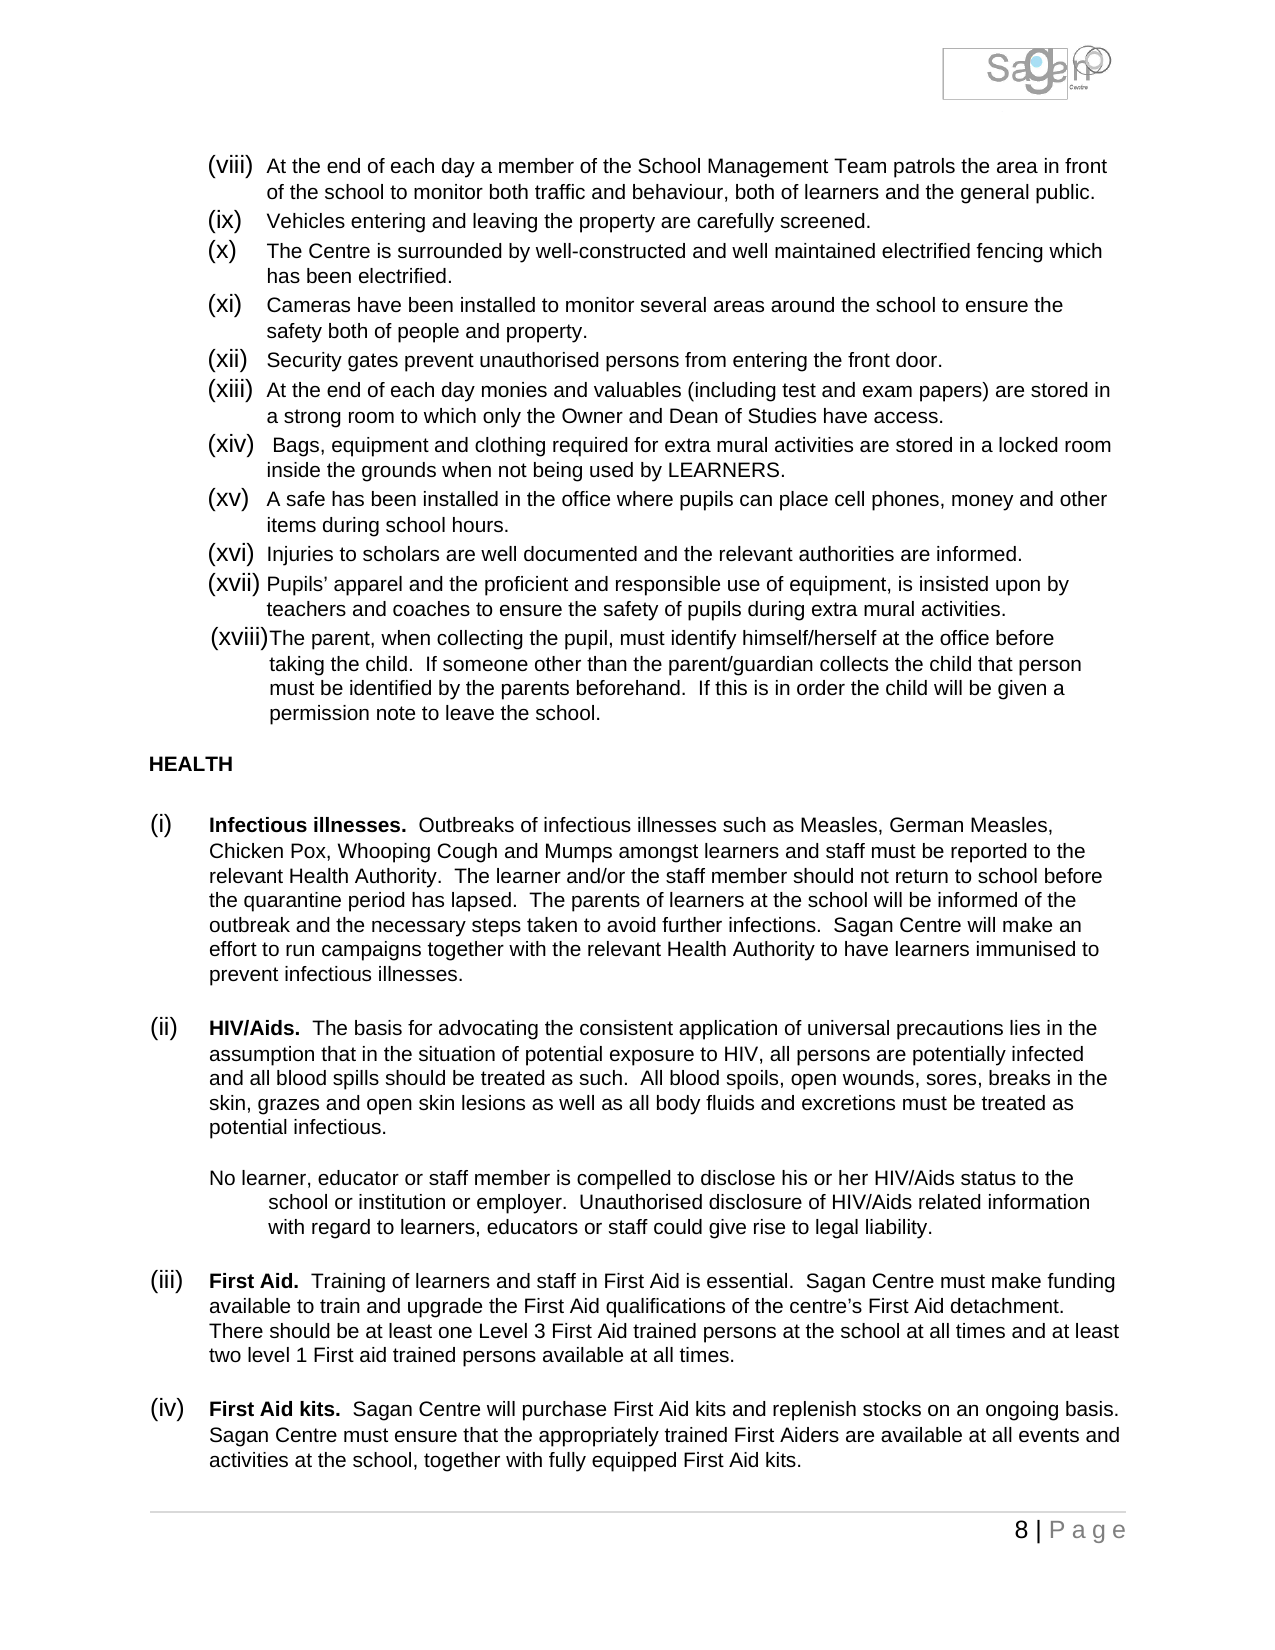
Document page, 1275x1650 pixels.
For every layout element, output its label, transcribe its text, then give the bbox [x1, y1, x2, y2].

list Injuries to scholars are well documented and the relevant authorities are informed. [207, 537, 1125, 566]
list HIV/Aids. The basis for advocating the consistent application of universal precautions lies in the assumption that in the situation of potential exposure to HIV, all persons are potentially infected and all blood spills should be treated as such. All blood spoils, open wounds, sores, breaks in the skin, grazes and open skin lesions as well as all body fluids and excretions must be treated as potential infectious. [150, 1012, 1125, 1139]
list Pupils’ apparel and the proficient and responsible use of equipment, is insisted upon by teachers and coaches to ensure the safety of pupils during extra mural activities. [207, 568, 1125, 621]
list The Centre is surrounded by well-constructed and well maintained electrified fencing which has been electrified. [207, 235, 1125, 288]
list First Aid. Training of learners and staff in First Aid is essential. Sagan Centre must make funding available to train and upgrade the First Aid qualifications of the centre’s First Aid detachment. There should be at least one Level 3 First Aid trained persons at the school at all times and at least two level 1 First aid trained persons available at all times. [150, 1265, 1125, 1367]
list A safe has been installed in the office where pupils can place cell phones, money and other items during school hours. [207, 483, 1125, 536]
picture [913, 36, 1126, 114]
list At the end of each day a member of the School Management Team patrols the area in front of the school to monitor both traffic and behaviour, both of learners and the general public. [207, 150, 1125, 204]
list Infectious illnesses. Outbreaks of infectious illnesses such as Measles, German Measles, Chicken Pox, Whooping Cough and Mumps amongst learners and staff must be reported to the relevant Health Authority. The learner and/or the staff member should not return to school before the quarantine period has lapsed. The parents of learners at the school will be informed of the outbreak and the necessary steps taken to avoid further infections. Sagan Centre will make an effort to run campaigns together with the relevant Health Authority to have learners immunised to prevent infectious illnesses. [150, 809, 1125, 986]
list Security gates prevent unauthorised persons from entering the front door. [207, 344, 1125, 373]
list The parent, when collecting the pupil, must identify himself/herself at the office before taking the child. If someone other than the parent/guardian collects the child that person must be identified by the parents beforehand. If this is in order the child will be given a permission note to leave the school. [210, 622, 1111, 724]
list Bags, equipment and clothing required for extra mural activities are stored in a locked room inside the grounds when not being used by LEARNERS. [207, 428, 1125, 482]
list First Aid kits. Sagan Centre will purchase First Aid kits and replenish stocks on an ongoing basis. Sagan Centre must ensure that the appropriately trained First Aiders are available at all events and activities at the school, together with fully equipped First Aid kits. [150, 1393, 1125, 1471]
text No learner, educator or staff member is compelled to disclose his or her HIV/Aids status to the school or institution or employer. Unauthorised disclosure of HIV/Aids related information with regard to learners, educators or staff could give rise to legal liability. [209, 1165, 1125, 1238]
list At the end of each day monies and valuables (including test and exam papers) are stored in a strong room to which only the Owner and Dean of Studies have access. [207, 374, 1125, 427]
list Cameras have been installed to monitor several areas around the school to ensure the safety both of people and property. [207, 289, 1125, 343]
list Vehicles entering and leaving the property are carefully screened. [207, 205, 1125, 234]
subtitle HEALTH [148, 752, 1126, 776]
